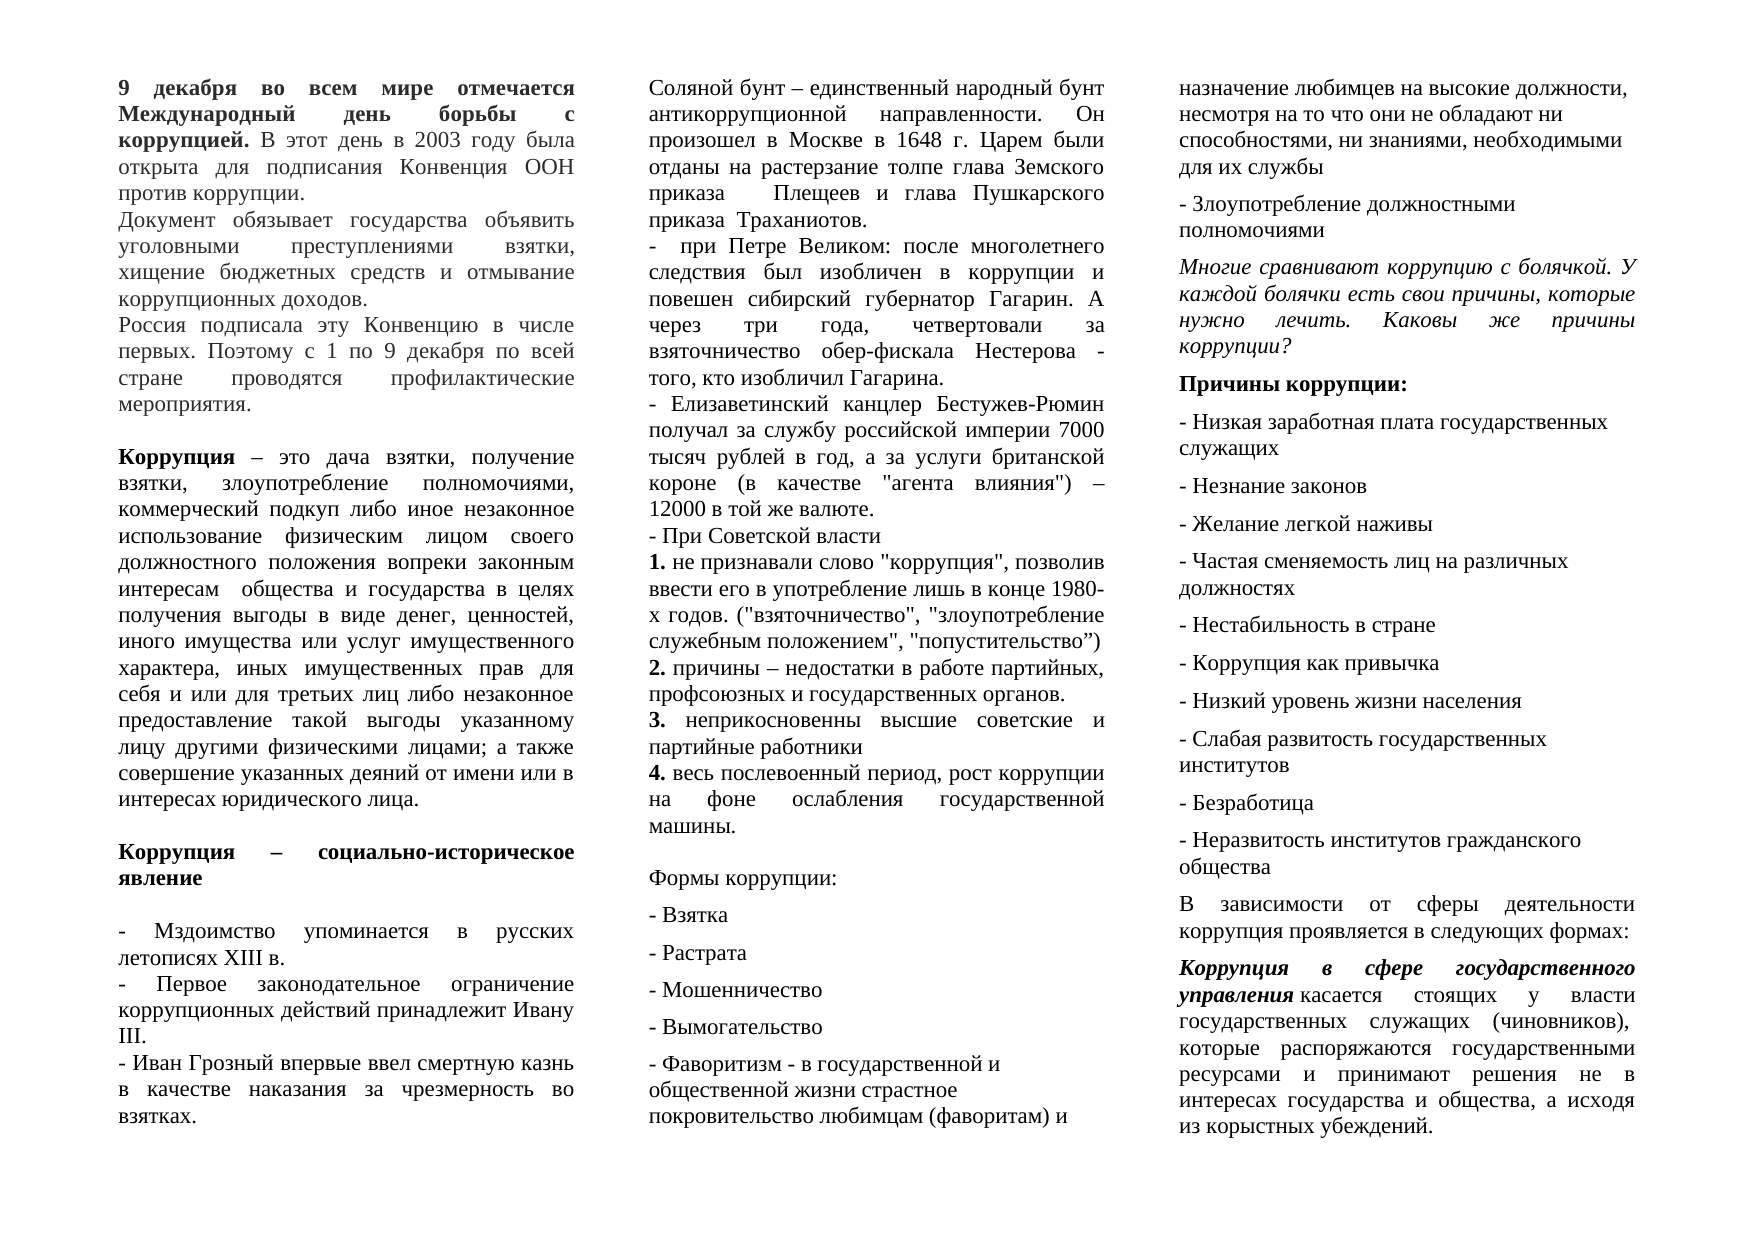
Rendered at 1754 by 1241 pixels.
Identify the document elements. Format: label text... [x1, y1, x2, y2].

text - Злоупотребление должностными полномочиями [1179, 190, 1636, 243]
text - Низкая заработная плата государственных служащих [1179, 408, 1636, 461]
text Коррупция – это дача взятки, получение взятки, злоупотребление полномочиями, коммерческий подкуп либо иное незаконное использование физическим лицом своего должностного положения вопреки законным интересам общества и государства в целях получения выгоды в виде денег, ценностей, иного имущества или услуг имущественного характера, иных имущественных прав для себя и или для третьих лиц либо незаконное предоставление такой выгоды указанному лицу другими физическими лицами; а также совершение указанных деяний от имени или в интересах юридического лица. [118, 443, 575, 812]
text - При Советской власти [648, 522, 1105, 548]
text 1. не признавали слово "коррупция", позволив ввести его в употребление лишь в конце 1980-х годов. ("взяточничество", "злоупотребление служебным положением", "попустительство”) [648, 548, 1105, 654]
text Документ обязывает государства объявить уголовными преступлениями взятки, хищение бюджетных средств и отмывание коррупционных доходов. [118, 206, 575, 311]
text - Желание легкой наживы [1179, 510, 1636, 536]
text - Низкий уровень жизни населения [1179, 687, 1636, 713]
text Коррупция – социально-историческое явление [118, 838, 575, 891]
text - Частая сменяемость лиц на различных должностях [1179, 547, 1636, 600]
text - Мошенничество [648, 976, 1105, 1002]
text - Мздоимство упоминается в русских летописях XIII в. [118, 917, 575, 970]
text Причины коррупции: [1179, 370, 1636, 397]
text - Коррупция как привычка [1179, 649, 1636, 676]
text 2. причины – недостатки в работе партийных, профсоюзных и государственных органов. [648, 654, 1105, 706]
text 9 декабря во всем мире отмечается Международный день борьбы с коррупцией. В этот день в 2003 году была открыта для подписания Конвенция ООН против коррупции. [118, 74, 575, 206]
text - Слабая развитость государственных институтов [1179, 724, 1636, 777]
text Многие сравнивают коррупцию с болячкой. У каждой болячки есть свои причины, которые нужно лечить. Каковы же причины коррупции? [1179, 253, 1636, 359]
text - Фаворитизм - в государственной и общественной жизни страстное покровительство любимцам (фаворитам) и назначение любимцев на высокие должности, несмотря на то что они не обладают ни способностями, ни знаниями, необходимыми для их службы [648, 1050, 1105, 1129]
text В зависимости от сферы деятельности коррупция проявляется в следующих формах: [1179, 890, 1636, 943]
text - Взятка [648, 902, 1105, 928]
text Коррупция в сфере государственного управления касается стоящих у власти государственных служащих (чиновников), которые распоряжаются государственными ресурсами и принимают решения не в интересах государства и общества, а исходя из корыстных убеждений. [1179, 954, 1636, 1139]
text 3. неприкосновенны высшие советские и партийные работники [648, 706, 1105, 759]
text - Иван Грозный впервые ввел смертную казнь в качестве наказания за чрезмерность во взятках. [118, 1049, 575, 1128]
text - Вымогательство [648, 1013, 1105, 1039]
text - при Петре Великом: после многолетнего следствия был изобличен в коррупции и повешен сибирский губернатор Гагарин. А через три года, четвертовали за взяточничество обер-фискала Нестерова - того, кто изобличил Гагарина. [648, 232, 1105, 390]
text - Неразвитость институтов гражданского общества [1179, 826, 1636, 879]
text - Безработица [1179, 789, 1636, 815]
text - Елизаветинский канцлер Бестужев-Рюмин получал за службу российской империи 7000 тысяч рублей в год, а за услуги британской короне (в качестве "агента влияния") – 12000 в той же валюте. [648, 390, 1105, 522]
text - Незнание законов [1179, 472, 1636, 498]
text - Первое законодательное ограничение коррупционных действий принадлежит Ивану III. [118, 970, 575, 1049]
text - Фаворитизм - в государственной и общественной жизни страстное покровительство любимцам (фаворитам) и назначение любимцев на высокие должности, несмотря на то что они не обладают ни способностями, ни знаниями, необходимыми для их службы [1179, 74, 1636, 179]
text - Растрата [648, 939, 1105, 965]
text 4. весь послевоенный период, рост коррупции на фоне ослабления государственной машины. [648, 759, 1105, 838]
text Соляной бунт – единственный народный бунт антикоррупционной направленности. Он произошел в Москве в 1648 г. Царем были отданы на растерзание толпе глава Земского приказа Плещеев и глава Пушкарского приказа Траханиотов. [648, 74, 1105, 232]
text Формы коррупции: [648, 864, 1105, 891]
text Россия подписала эту Конвенцию в числе первых. Поэтому с 1 по 9 декабря по всей стране проводятся профилактические мероприятия. [118, 311, 575, 416]
text - Нестабильность в стране [1179, 611, 1636, 638]
